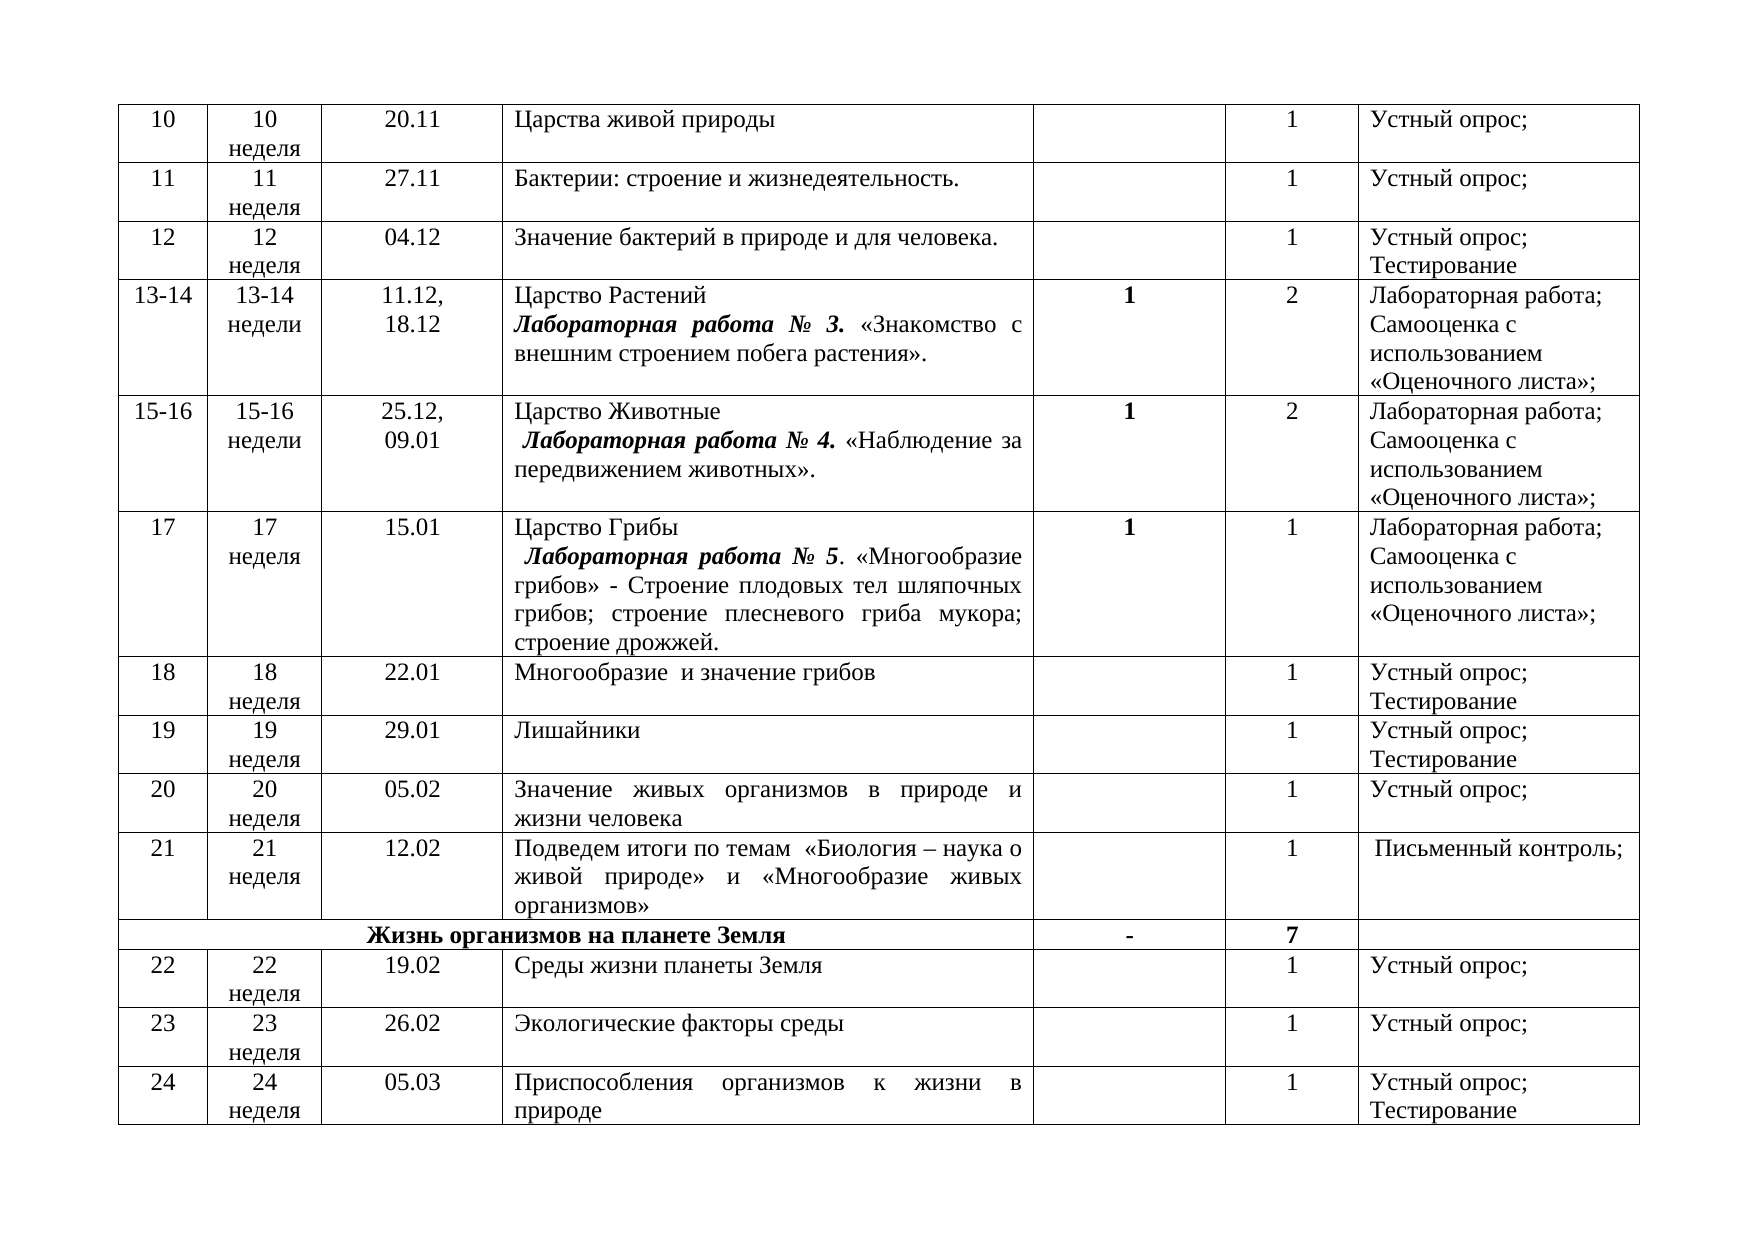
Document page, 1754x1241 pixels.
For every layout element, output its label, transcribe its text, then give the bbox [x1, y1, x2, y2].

table_cell 1 [1226, 1008, 1358, 1066]
table_cell Лабораторная работа; Самооценка с использованием «Оценочного листа»; [1359, 396, 1639, 511]
table_cell Царство Животные Лабораторная работа № 4. «Наблюдение за передвижением животных». [503, 396, 1033, 511]
table_cell [1034, 1008, 1225, 1066]
table_cell 2 [1226, 396, 1358, 511]
table_cell Подведем итоги по темам «Биология – наука о живой природе» и «Многообразие живых организмов» [503, 833, 1033, 919]
table_cell [1034, 833, 1225, 919]
table_cell 21 [119, 833, 207, 919]
table_cell 26.02 [322, 1008, 502, 1066]
table_cell Царство Грибы Лабораторная работа № 5. «Многообразие грибов» - Строение плодовых тел шляпочных грибов; строение плесневого гриба мукора; строение дрожжей. [503, 512, 1033, 656]
table_cell 1 [1226, 222, 1358, 279]
table_cell Многообразие и значение грибов [503, 657, 1033, 714]
table_cell 12 неделя [208, 222, 321, 279]
table_cell Письменный контроль; [1359, 833, 1639, 919]
table_cell 1 [1226, 950, 1358, 1007]
table_cell [1034, 774, 1225, 832]
table_cell 10 [119, 105, 207, 162]
table_cell 1 [1226, 716, 1358, 773]
table_cell 12.02 [322, 833, 502, 919]
table_cell 1 [1034, 396, 1225, 511]
table_cell 1 [1034, 280, 1225, 395]
table_cell Устный опрос; [1359, 774, 1639, 832]
table_cell - [1034, 920, 1225, 949]
table_cell [1359, 920, 1639, 949]
table_cell 22 неделя [208, 950, 321, 1007]
table_cell 20 неделя [208, 774, 321, 832]
table_cell 1 [1226, 1067, 1358, 1124]
table_cell 1 [1226, 657, 1358, 714]
table_cell 05.03 [322, 1067, 502, 1124]
table_cell Лишайники [503, 716, 1033, 773]
table_cell 10 неделя [208, 105, 321, 162]
table_cell 11 [119, 163, 207, 221]
table_cell Устный опрос; [1359, 163, 1639, 221]
table_cell [1034, 1067, 1225, 1124]
table_cell 19 [119, 716, 207, 773]
table_cell 23 неделя [208, 1008, 321, 1066]
table_cell Устный опрос; [1359, 1008, 1639, 1066]
table_cell 11.12, 18.12 [322, 280, 502, 395]
table_cell Устный опрос; [1359, 105, 1639, 162]
table_cell 22 [119, 950, 207, 1007]
table_cell Приспособления организмов к жизни в природе [503, 1067, 1033, 1124]
table_cell 20.11 [322, 105, 502, 162]
table_cell 15-16 недели [208, 396, 321, 511]
table_cell [1034, 716, 1225, 773]
table_cell Лабораторная работа; Самооценка с использованием «Оценочного листа»; [1359, 512, 1639, 656]
table_cell 23 [119, 1008, 207, 1066]
table_cell 1 [1226, 512, 1358, 656]
table_cell [1034, 222, 1225, 279]
table_cell 7 [1226, 920, 1358, 949]
table_cell 17 [119, 512, 207, 656]
table_cell 1 [1226, 163, 1358, 221]
table_cell Лабораторная работа; Самооценка с использованием «Оценочного листа»; [1359, 280, 1639, 395]
table_cell Устный опрос; Тестирование [1359, 716, 1639, 773]
table_cell Царства живой природы [503, 105, 1033, 162]
table_cell 17 неделя [208, 512, 321, 656]
table_cell [1034, 105, 1225, 162]
table_cell 2 [1226, 280, 1358, 395]
table_cell 15.01 [322, 512, 502, 656]
table_cell 22.01 [322, 657, 502, 714]
table_cell [1034, 163, 1225, 221]
table_cell 29.01 [322, 716, 502, 773]
table_cell 13-14 [119, 280, 207, 395]
table_cell Среды жизни планеты Земля [503, 950, 1033, 1007]
table_cell 1 [1034, 512, 1225, 656]
table_cell Экологические факторы среды [503, 1008, 1033, 1066]
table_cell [1359, 1067, 1639, 1124]
table_cell Устный опрос; Тестирование [1359, 657, 1639, 714]
table_cell 20 [119, 774, 207, 832]
table_cell Значение бактерий в природе и для человека. [503, 222, 1033, 279]
table_cell 27.11 [322, 163, 502, 221]
table_cell 15-16 [119, 396, 207, 511]
table_cell Бактерии: строение и жизнедеятельность. [503, 163, 1033, 221]
table_cell 04.12 [322, 222, 502, 279]
table_cell Жизнь организмов на планете Земля [119, 920, 1033, 949]
table_cell 19 неделя [208, 716, 321, 773]
table_cell Значение живых организмов в природе и жизни человека [503, 774, 1033, 832]
table_cell 21 неделя [208, 833, 321, 919]
table_cell 19.02 [322, 950, 502, 1007]
table_cell [1034, 950, 1225, 1007]
table_cell 24 неделя [208, 1067, 321, 1124]
table_cell Царство Растений Лабораторная работа № 3. «Знакомство с внешним строением побега растения». [503, 280, 1033, 395]
table_cell 11 неделя [208, 163, 321, 221]
table_cell 1 [1226, 105, 1358, 162]
table_cell 12 [119, 222, 207, 279]
table_cell 24 [119, 1067, 207, 1124]
table_cell 05.02 [322, 774, 502, 832]
table_cell 1 [1226, 774, 1358, 832]
table_cell 25.12, 09.01 [322, 396, 502, 511]
table_cell 18 [119, 657, 207, 714]
table_cell 1 [1226, 833, 1358, 919]
table_cell Устный опрос; [1359, 950, 1639, 1007]
table_cell [1034, 657, 1225, 714]
table_cell 18 неделя [208, 657, 321, 714]
table_cell Устный опрос; Тестирование [1359, 222, 1639, 279]
table_cell 13-14 недели [208, 280, 321, 395]
